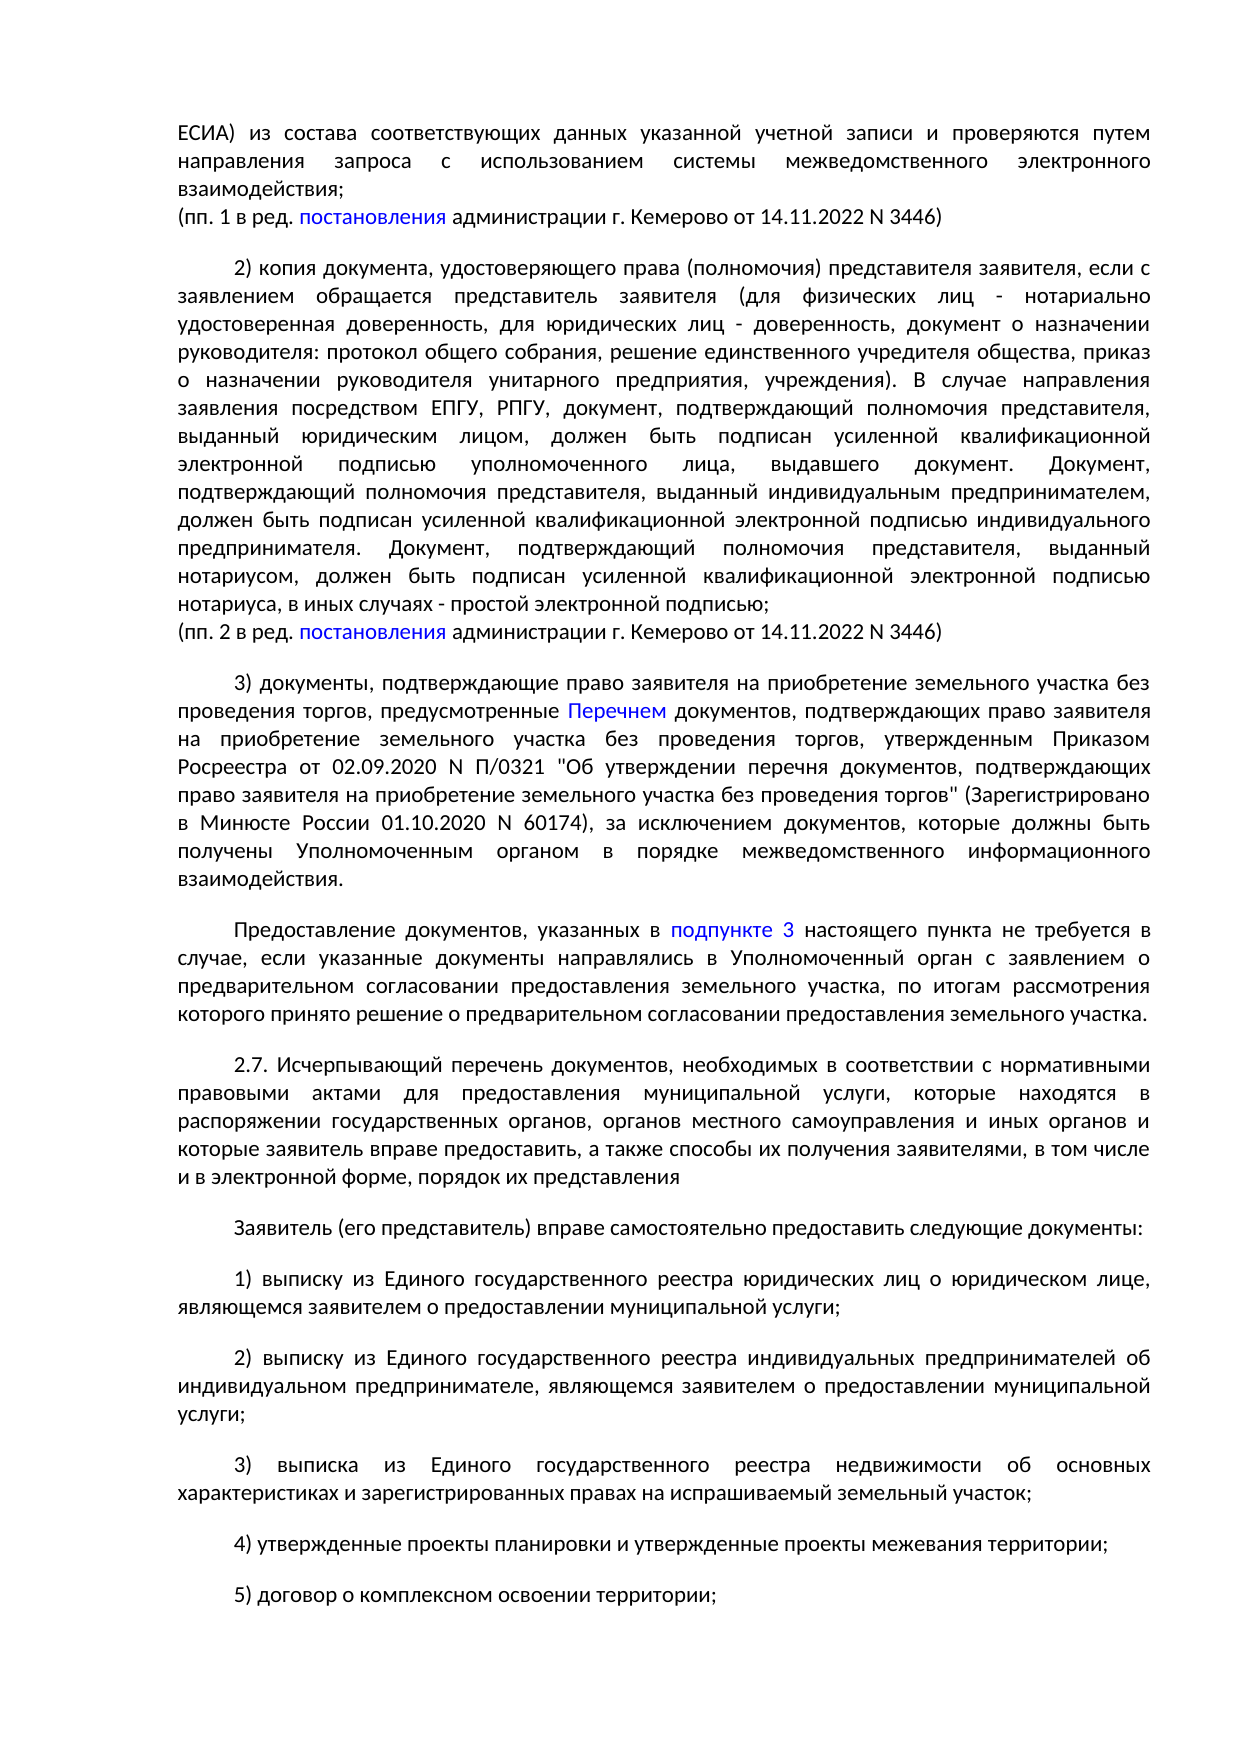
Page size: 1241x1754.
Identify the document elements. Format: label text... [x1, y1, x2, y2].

text 2) копия документа, удостоверяющего права (полномочия) представителя заявителя, если с заявлением обращается представитель заявителя (для физических лиц - нотариально удостоверенная доверенность, для юридических лиц - доверенность, документ о назначении руководителя: протокол общего собрания, решение единственного учредителя общества, приказ о назначении руководителя унитарного предприятия, учреждения). В случае направления заявления посредством ЕПГУ, РПГУ, документ, подтверждающий полномочия представителя, выданный юридическим лицом, должен быть подписан усиленной квалификационной электронной подписью уполномоченного лица, выдавшего документ. Документ, подтверждающий полномочия представителя, выданный индивидуальным предпринимателем, должен быть подписан усиленной квалификационной электронной подписью индивидуального предпринимателя. Документ, подтверждающий полномочия представителя, выданный нотариусом, должен быть подписан усиленной квалификационной электронной подписью нотариуса, в иных случаях - простой электронной подписью; [177, 253, 1152, 617]
text 4) утвержденные проекты планировки и утвержденные проекты межевания территории; [177, 1529, 1152, 1557]
text 3) выписка из Единого государственного реестра недвижимости об основных характеристиках и зарегистрированных правах на испрашиваемый земельный участок; [177, 1450, 1152, 1506]
text Предоставление документов, указанных в подпункте 3 настоящего пункта не требуется в случае, если указанные документы направлялись в Уполномоченный орган с заявлением о предварительном согласовании предоставления земельного участка, по итогам рассмотрения которого принято решение о предварительном согласовании предоставления земельного участка. [177, 915, 1152, 1027]
text 2) выписку из Единого государственного реестра индивидуальных предпринимателей об индивидуальном предпринимателе, являющемся заявителем о предоставлении муниципальной услуги; [177, 1343, 1152, 1427]
text (пп. 2 в ред. постановления администрации г. Кемерово от 14.11.2022 N 3446) [177, 617, 1152, 645]
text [177, 118, 1152, 202]
text 1) выписку из Единого государственного реестра юридических лиц о юридическом лице, являющемся заявителем о предоставлении муниципальной услуги; [177, 1264, 1152, 1320]
text 5) договор о комплексном освоении территории; [177, 1580, 1152, 1608]
text (пп. 1 в ред. постановления администрации г. Кемерово от 14.11.2022 N 3446) [177, 202, 1152, 230]
text 2.7. Исчерпывающий перечень документов, необходимых в соответствии с нормативными правовыми актами для предоставления муниципальной услуги, которые находятся в распоряжении государственных органов, органов местного самоуправления и иных органов и которые заявитель вправе предоставить, а также способы их получения заявителями, в том числе и в электронной форме, порядок их представления [177, 1050, 1152, 1191]
text Заявитель (его представитель) вправе самостоятельно предоставить следующие документы: [177, 1213, 1152, 1241]
text 3) документы, подтверждающие право заявителя на приобретение земельного участка без проведения торгов, предусмотренные Перечнем документов, подтверждающих право заявителя на приобретение земельного участка без проведения торгов, утвержденным Приказом Росреестра от 02.09.2020 N П/0321 "Об утверждении перечня документов, подтверждающих право заявителя на приобретение земельного участка без проведения торгов" (Зарегистрировано в Минюсте России 01.10.2020 N 60174), за исключением документов, которые должны быть получены Уполномоченным органом в порядке межведомственного информационного взаимодействия. [177, 668, 1152, 892]
